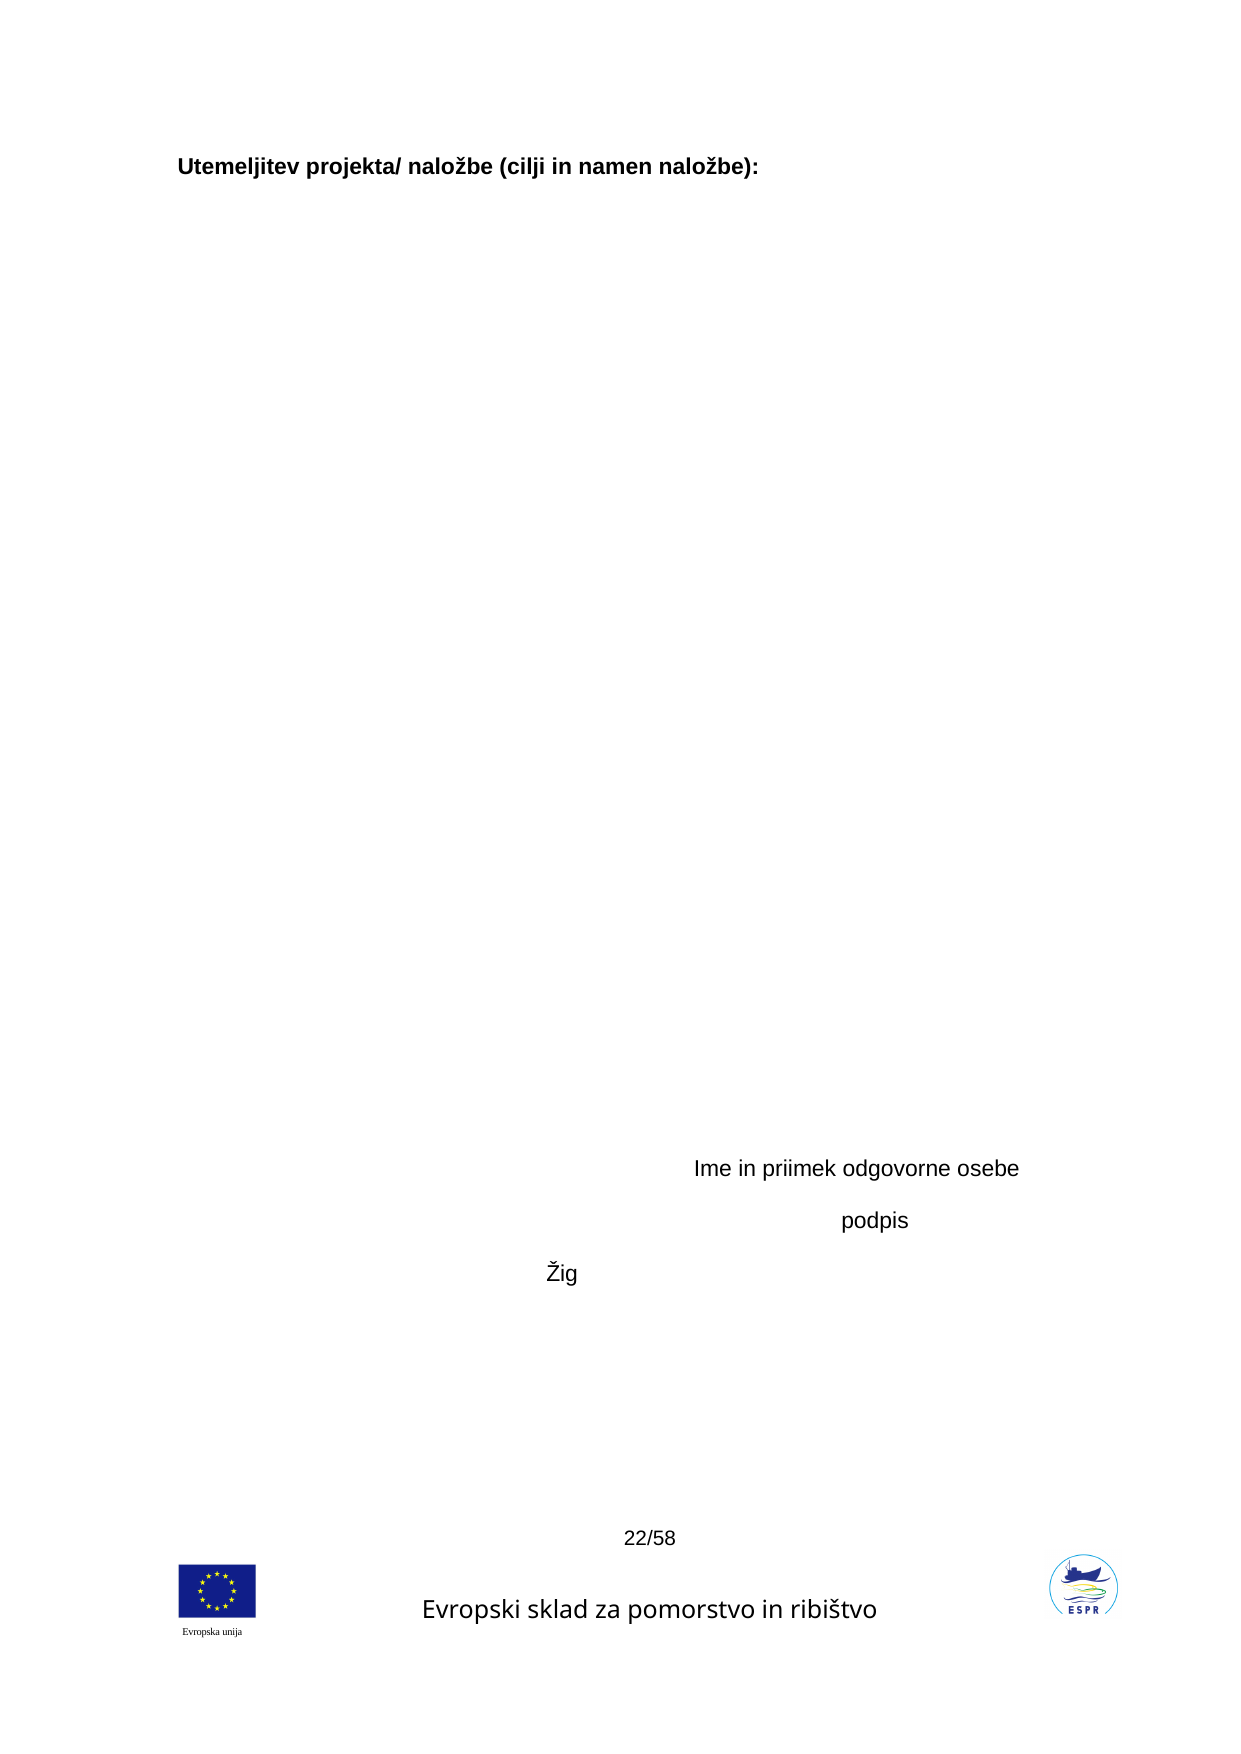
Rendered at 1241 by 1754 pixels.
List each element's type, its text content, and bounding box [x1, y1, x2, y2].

text Ime in priimek odgovorne osebe [693, 1154, 1152, 1181]
picture [177, 1563, 257, 1619]
picture [1044, 1549, 1123, 1619]
text podpis [841, 1207, 1152, 1234]
table_header Utemeljitev projekta/ naložbe (cilji in namen naložbe): [166, 153, 1126, 1102]
text Žig [546, 1260, 1152, 1286]
